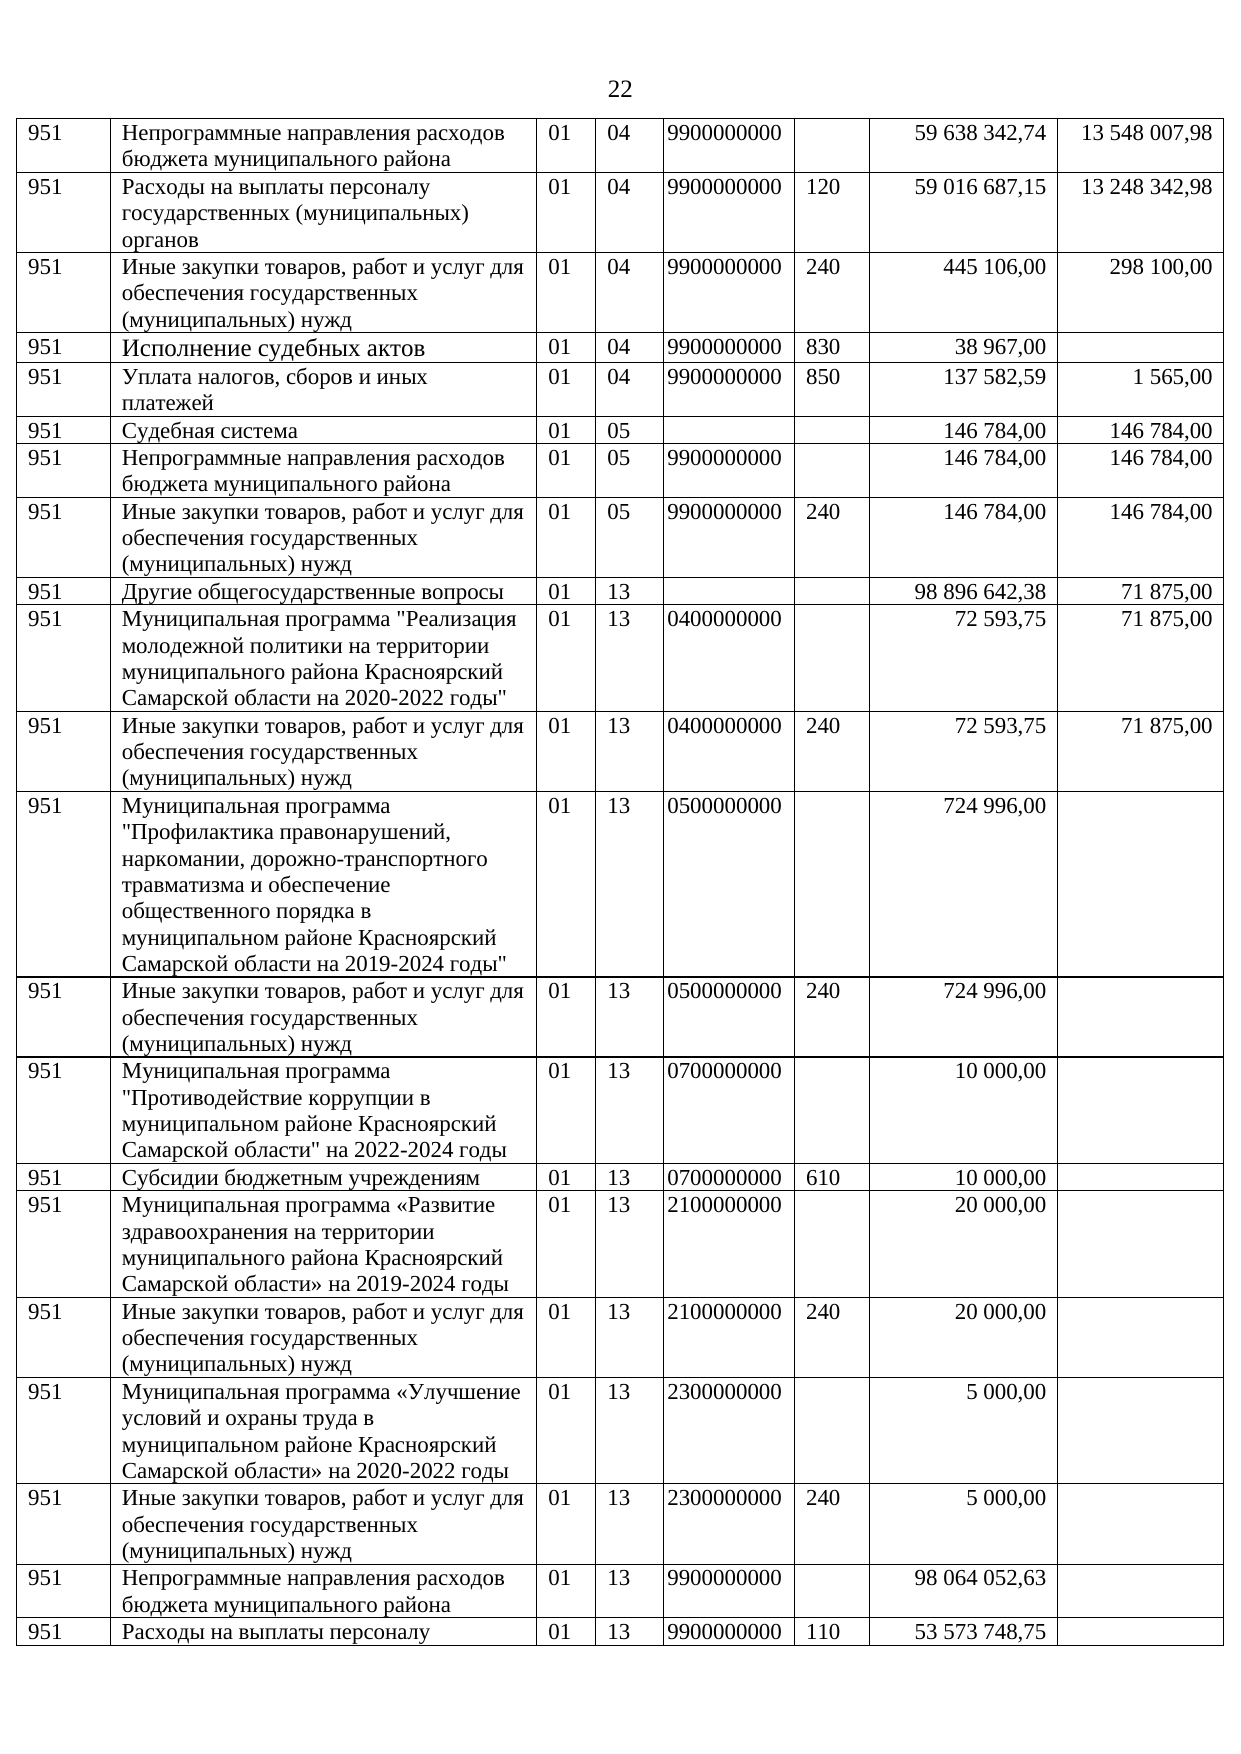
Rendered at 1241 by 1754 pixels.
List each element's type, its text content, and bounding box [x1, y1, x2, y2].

table_cell [795, 578, 869, 604]
table_cell Муниципальная программа «Развитие здравоохранения на территории муниципального района Красноярский Самарской области» на 2019-2024 годы [111, 1191, 536, 1297]
table_cell [1058, 1298, 1223, 1377]
table_cell 9900000000 [664, 363, 794, 416]
table_cell 13 548 007,98 [1058, 119, 1223, 172]
table_cell 240 [795, 1484, 869, 1563]
table_cell 9900000000 [664, 498, 794, 577]
table_cell [795, 1378, 869, 1483]
table_cell 951 [17, 1298, 110, 1377]
table_cell 13 [596, 1191, 663, 1297]
table_cell 724 996,00 [870, 792, 1057, 976]
table_cell [1058, 792, 1223, 976]
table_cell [111, 1484, 536, 1563]
table_cell 9900000000 [664, 173, 794, 252]
table_cell 951 [17, 1618, 110, 1644]
table_cell 146 784,00 [870, 417, 1057, 443]
table_cell [664, 417, 794, 443]
table_cell 13 [596, 1298, 663, 1377]
table_cell 04 [596, 119, 663, 172]
table_cell [795, 417, 869, 443]
table_cell 146 784,00 [1058, 498, 1223, 577]
table_cell 13 [596, 792, 663, 976]
table_cell 01 [537, 253, 595, 332]
table_cell 01 [537, 1378, 595, 1483]
table_cell 0700000000 [664, 1164, 794, 1190]
table_cell 9900000000 [664, 333, 794, 362]
table_cell 01 [537, 1618, 595, 1644]
table_cell Муниципальная программа «Улучшение условий и охраны труда в муниципальном районе Красноярский Самарской области» на 2020-2022 годы [111, 1378, 536, 1483]
table_cell 13 [596, 1164, 663, 1190]
table_cell 610 [795, 1164, 869, 1190]
table_cell 951 [17, 1164, 110, 1190]
table_cell 951 [17, 333, 110, 362]
table_cell 2100000000 [664, 1298, 794, 1377]
table_cell 01 [537, 363, 595, 416]
table_cell Судебная система [111, 417, 536, 443]
table_cell 240 [795, 498, 869, 577]
table_cell 830 [795, 333, 869, 362]
table_cell 110 [795, 1618, 869, 1644]
table_cell 5 000,00 [870, 1484, 1057, 1563]
table_cell [1058, 333, 1223, 362]
table_cell 146 784,00 [1058, 444, 1223, 497]
table_cell 13 [596, 1565, 663, 1617]
table_cell 2100000000 [664, 1191, 794, 1297]
table_cell [795, 792, 869, 976]
table_cell 146 784,00 [1058, 417, 1223, 443]
table_cell 59 638 342,74 [870, 119, 1057, 172]
table_cell 298 100,00 [1058, 253, 1223, 332]
table_cell Уплата налогов, сборов и иных платежей [111, 363, 536, 416]
table_cell 01 [537, 1191, 595, 1297]
table_cell 01 [537, 498, 595, 577]
table_cell 951 [17, 417, 110, 443]
table_cell Иные закупки товаров, работ и услуг для обеспечения государственных (муниципальных) нужд [111, 253, 536, 332]
table_cell 951 [17, 253, 110, 332]
table_cell [1058, 1484, 1223, 1563]
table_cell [111, 1618, 536, 1644]
table_cell 240 [795, 253, 869, 332]
table_cell 01 [537, 1565, 595, 1617]
table_cell 9900000000 [664, 1618, 794, 1644]
table_cell 59 016 687,15 [870, 173, 1057, 252]
table_cell 98 064 052,63 [870, 1565, 1057, 1617]
table_cell [1058, 978, 1223, 1056]
table_cell 951 [17, 498, 110, 577]
table_cell Иные закупки товаров, работ и услуг для обеспечения государственных (муниципальных) нужд [111, 498, 536, 577]
table_cell 71 875,00 [1058, 605, 1223, 711]
table_cell 13 [596, 978, 663, 1056]
table_cell 240 [795, 712, 869, 791]
table_cell 13 [596, 712, 663, 791]
table_cell 05 [596, 498, 663, 577]
table_cell 951 [17, 578, 110, 604]
table_cell [664, 578, 794, 604]
table_cell 13 248 342,98 [1058, 173, 1223, 252]
table_cell Другие общегосударственные вопросы [111, 578, 536, 604]
table_cell Муниципальная программа "Противодействие коррупции в муниципальном районе Красноярский Самарской области" на 2022-2024 годы [111, 1058, 536, 1163]
table_cell 20 000,00 [870, 1298, 1057, 1377]
table_cell [1058, 1618, 1223, 1644]
table_cell 0400000000 [664, 605, 794, 711]
table_cell 10 000,00 [870, 1164, 1057, 1190]
table_cell 951 [17, 605, 110, 711]
table_cell 71 875,00 [1058, 712, 1223, 791]
table_cell Иные закупки товаров, работ и услуг для обеспечения государственных (муниципальных) нужд [111, 712, 536, 791]
table_cell [1058, 1191, 1223, 1297]
table_cell 01 [537, 333, 595, 362]
table_cell 01 [537, 1058, 595, 1163]
table_cell 01 [537, 119, 595, 172]
table_cell 120 [795, 173, 869, 252]
table_cell 951 [17, 712, 110, 791]
table_cell Непрограммные направления расходов бюджета муниципального района [111, 119, 536, 172]
table_cell 01 [537, 1164, 595, 1190]
table_cell [1058, 1565, 1223, 1617]
table_cell [1058, 1378, 1223, 1483]
table_cell 98 896 642,38 [870, 578, 1057, 604]
table_cell 13 [596, 605, 663, 711]
table_cell 20 000,00 [870, 1191, 1057, 1297]
table_cell 05 [596, 444, 663, 497]
table_cell 951 [17, 363, 110, 416]
table_cell 05 [596, 417, 663, 443]
table_cell 13 [596, 1484, 663, 1563]
table_cell 9900000000 [664, 253, 794, 332]
table_cell Иные закупки товаров, работ и услуг для обеспечения государственных (муниципальных) нужд [111, 978, 536, 1056]
table_cell 72 593,75 [870, 712, 1057, 791]
table_cell 04 [596, 253, 663, 332]
table_cell 13 [596, 1378, 663, 1483]
table_cell 0400000000 [664, 712, 794, 791]
table_cell Иные закупки товаров, работ и услуг для обеспечения государственных (муниципальных) нужд [111, 1298, 536, 1377]
table_cell 01 [537, 1484, 595, 1563]
table_cell 53 573 748,75 [870, 1618, 1057, 1644]
table_cell 71 875,00 [1058, 578, 1223, 604]
table_cell 146 784,00 [870, 498, 1057, 577]
table_cell 240 [795, 1298, 869, 1377]
table_cell 240 [795, 978, 869, 1056]
table_cell 0500000000 [664, 792, 794, 976]
table_cell Муниципальная программа "Профилактика правонарушений, наркомании, дорожно-транспортного травматизма и обеспечение общественного порядка в муниципальном районе Красноярский Самарской области на 2019-2024 годы" [111, 792, 536, 976]
table_cell 951 [17, 1058, 110, 1163]
table_cell 951 [17, 444, 110, 497]
table_cell 04 [596, 333, 663, 362]
table_cell [1058, 1058, 1223, 1163]
table_cell 01 [537, 173, 595, 252]
table_cell 0700000000 [664, 1058, 794, 1163]
table_cell 2300000000 [664, 1378, 794, 1483]
table_cell 04 [596, 363, 663, 416]
table_cell [795, 1565, 869, 1617]
table_cell 13 [596, 1058, 663, 1163]
table_cell Субсидии бюджетным учреждениям [111, 1164, 536, 1190]
table_cell 72 593,75 [870, 605, 1057, 711]
table_cell Непрограммные направления расходов бюджета муниципального района [111, 444, 536, 497]
table_cell [795, 444, 869, 497]
table_cell 951 [17, 1565, 110, 1617]
table_cell 951 [17, 1191, 110, 1297]
table_cell 5 000,00 [870, 1378, 1057, 1483]
table_cell 10 000,00 [870, 1058, 1057, 1163]
table_cell Непрограммные направления расходов бюджета муниципального района [111, 1565, 536, 1617]
table_cell 01 [537, 605, 595, 711]
table_cell 04 [596, 173, 663, 252]
table_cell 9900000000 [664, 1565, 794, 1617]
table_cell 38 967,00 [870, 333, 1057, 362]
table_cell [795, 119, 869, 172]
table_cell 2300000000 [664, 1484, 794, 1563]
table_cell 9900000000 [664, 444, 794, 497]
table_cell Муниципальная программа "Реализация молодежной политики на территории муниципального района Красноярский Самарской области на 2020-2022 годы" [111, 605, 536, 711]
table_cell 951 [17, 119, 110, 172]
table_cell 951 [17, 792, 110, 976]
table_cell 724 996,00 [870, 978, 1057, 1056]
table_cell 01 [537, 444, 595, 497]
table_cell 850 [795, 363, 869, 416]
table_cell 951 [17, 173, 110, 252]
table_cell [795, 1191, 869, 1297]
table_cell 01 [537, 578, 595, 604]
table_cell 01 [537, 792, 595, 976]
table_cell [795, 605, 869, 711]
table_cell Исполнение судебных актов [111, 333, 536, 362]
table_cell 13 [596, 578, 663, 604]
table_cell 01 [537, 978, 595, 1056]
table_cell 951 [17, 978, 110, 1056]
table_cell 0500000000 [664, 978, 794, 1056]
table_cell [795, 1058, 869, 1163]
table_cell [1058, 1164, 1223, 1190]
table_cell 445 106,00 [870, 253, 1057, 332]
table_cell 137 582,59 [870, 363, 1057, 416]
table_cell Расходы на выплаты персоналу государственных (муниципальных) органов [111, 173, 536, 252]
table_cell 146 784,00 [870, 444, 1057, 497]
table_cell 951 [17, 1378, 110, 1483]
table_cell 01 [537, 712, 595, 791]
table_cell 13 [596, 1618, 663, 1644]
table_cell 01 [537, 417, 595, 443]
table_cell 01 [537, 1298, 595, 1377]
table_cell 9900000000 [664, 119, 794, 172]
table_cell 951 [17, 1484, 110, 1563]
table_cell 1 565,00 [1058, 363, 1223, 416]
